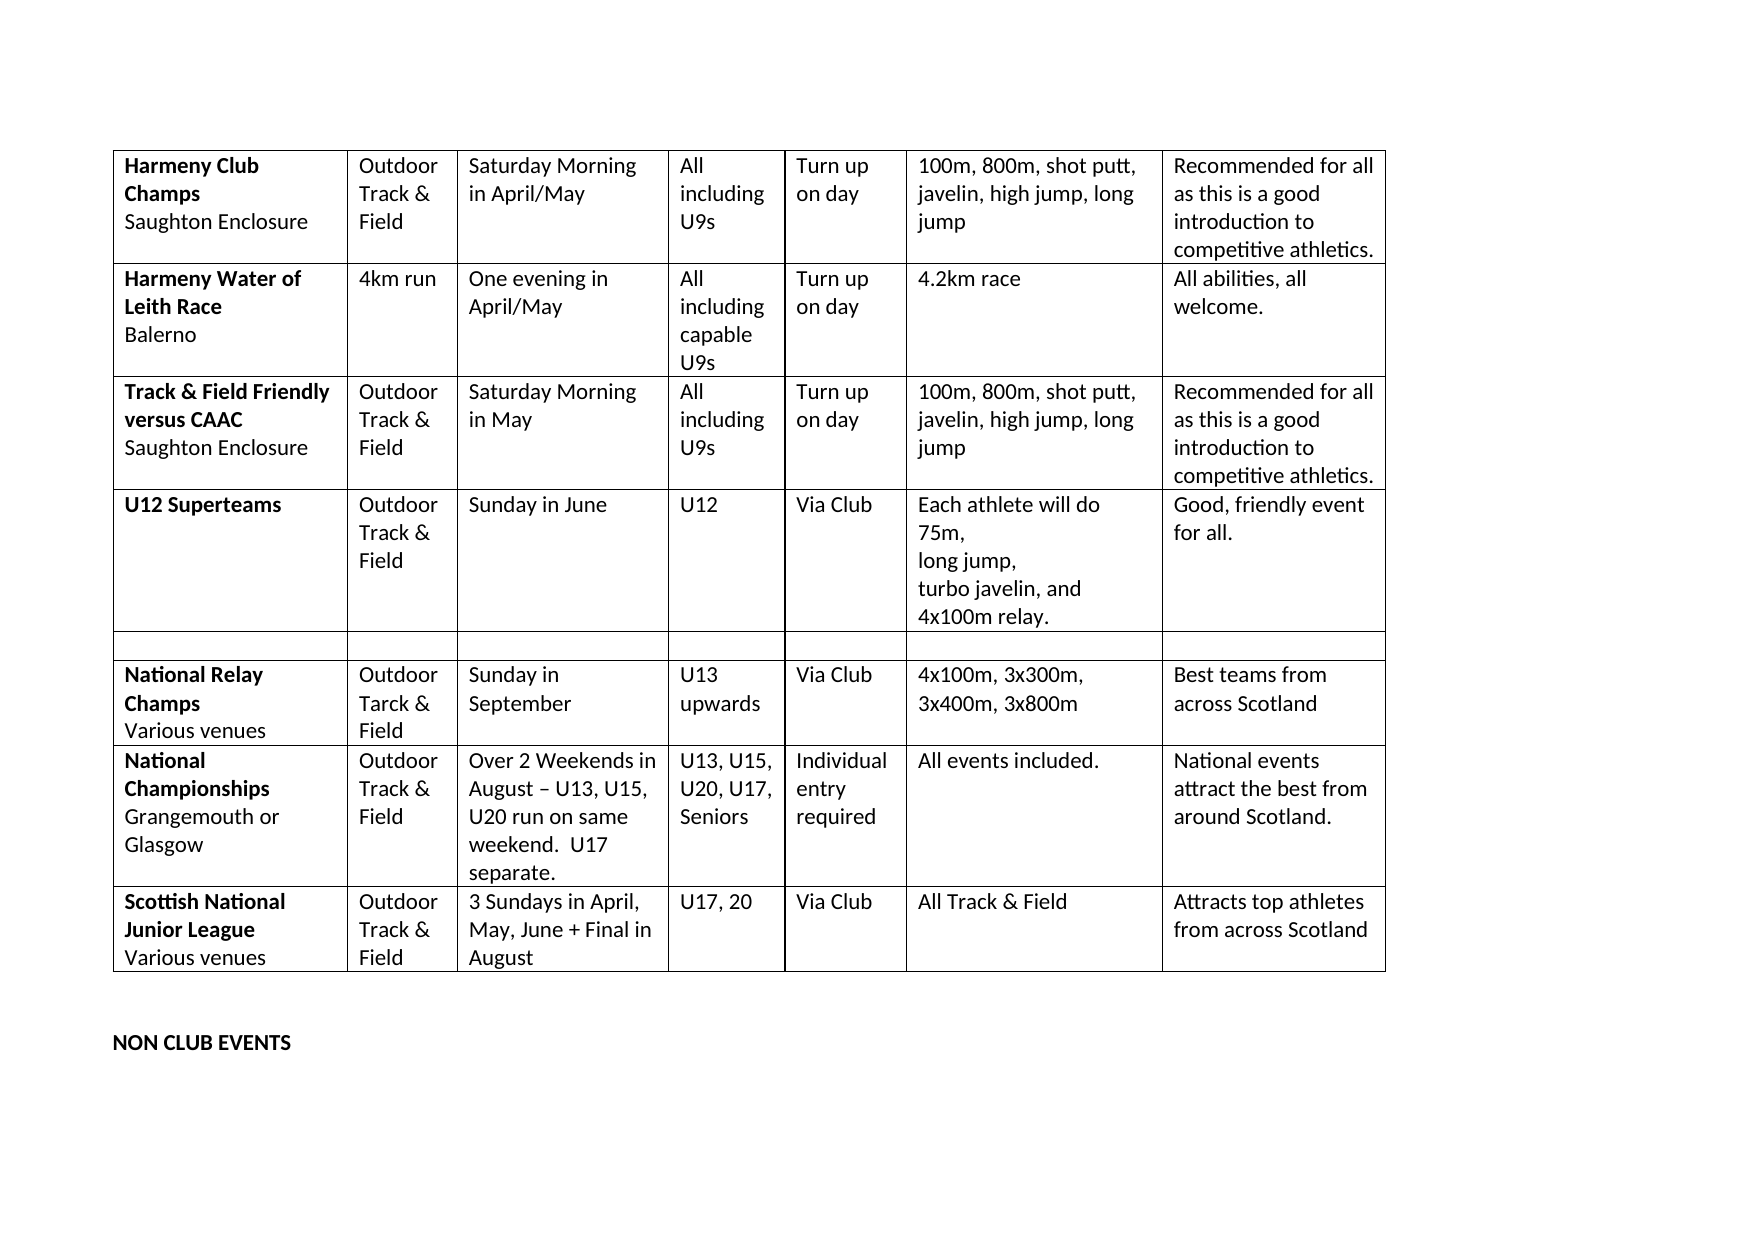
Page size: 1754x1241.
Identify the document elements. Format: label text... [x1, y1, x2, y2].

table_cell [348, 632, 457, 659]
table_cell All including U9s [669, 151, 784, 263]
table_cell Individual entry required [786, 746, 906, 886]
table_cell All including U9s [669, 377, 784, 489]
table_cell Over 2 Weekends in August – U13, U15, U20 run on same weekend. U17 separate. [458, 746, 668, 886]
table_cell Via Club [786, 887, 906, 971]
table_cell Attracts top athletes from across Scotland [1163, 887, 1385, 971]
table_cell 4km run [348, 264, 457, 376]
table_cell Sunday in June [458, 490, 668, 631]
table_cell All including capable U9s [669, 264, 784, 376]
table_cell Outdoor Track & Field [348, 151, 457, 263]
table_cell [114, 632, 347, 659]
table_cell Sunday in September [458, 661, 668, 745]
table_cell Track & Field Friendly versus CAAC Saughton Enclosure [114, 377, 347, 489]
table_cell National Championships Grangemouth or Glasgow [114, 746, 347, 886]
table_cell Outdoor Tarck & Field [348, 661, 457, 745]
table_cell [1163, 632, 1385, 659]
table_cell All Track & Field [907, 887, 1162, 971]
table_cell [907, 632, 1162, 659]
table_cell [669, 632, 784, 659]
table_cell Good, friendly event for all. [1163, 490, 1385, 631]
table_cell National Relay Champs Various venues [114, 661, 347, 745]
table_cell Turn up on day [786, 377, 906, 489]
table_cell 100m, 800m, shot putt, javelin, high jump, long jump [907, 377, 1162, 489]
table_cell 100m, 800m, shot putt, javelin, high jump, long jump [907, 151, 1162, 263]
table_cell Saturday Morning in May [458, 377, 668, 489]
table_cell Harmeny Club Champs Saughton Enclosure [114, 151, 347, 263]
table_cell U17, 20 [669, 887, 784, 971]
table_cell Saturday Morning in April/May [458, 151, 668, 263]
table_cell Outdoor Track & Field [348, 746, 457, 886]
table_cell Each athlete will do 75m, long jump, turbo javelin, and 4x100m relay. [907, 490, 1162, 631]
table_cell Harmeny Water of Leith Race Balerno [114, 264, 347, 376]
table_cell Scottish National Junior League Various venues [114, 887, 347, 971]
table_cell Recommended for all as this is a good introduction to competitive athletics. [1163, 377, 1385, 489]
table_cell Best teams from across Scotland [1163, 661, 1385, 745]
table_cell [786, 632, 906, 659]
table_cell Via Club [786, 490, 906, 631]
table_cell Outdoor Track & Field [348, 490, 457, 631]
table_cell Via Club [786, 661, 906, 745]
table_cell 4x100m, 3x300m, 3x400m, 3x800m [907, 661, 1162, 745]
table_cell U13, U15, U20, U17, Seniors [669, 746, 784, 886]
table_cell Outdoor Track & Field [348, 377, 457, 489]
table_cell Recommended for all as this is a good introduction to competitive athletics. [1163, 151, 1385, 263]
table_cell 3 Sundays in April, May, June + Final in August [458, 887, 668, 971]
table_cell U12 Superteams [114, 490, 347, 631]
table_cell U12 [669, 490, 784, 631]
table_cell Turn up on day [786, 264, 906, 376]
table_cell One evening in April/May [458, 264, 668, 376]
table_cell [458, 632, 668, 659]
table_cell National events attract the best from around Scotland. [1163, 746, 1385, 886]
text NON CLUB EVENTS [112, 1028, 1641, 1056]
table_cell U13 upwards [669, 661, 784, 745]
table_cell Outdoor Track & Field [348, 887, 457, 971]
table_cell 4.2km race [907, 264, 1162, 376]
table_cell All abilities, all welcome. [1163, 264, 1385, 376]
table_cell Turn up on day [786, 151, 906, 263]
table_cell All events included. [907, 746, 1162, 886]
